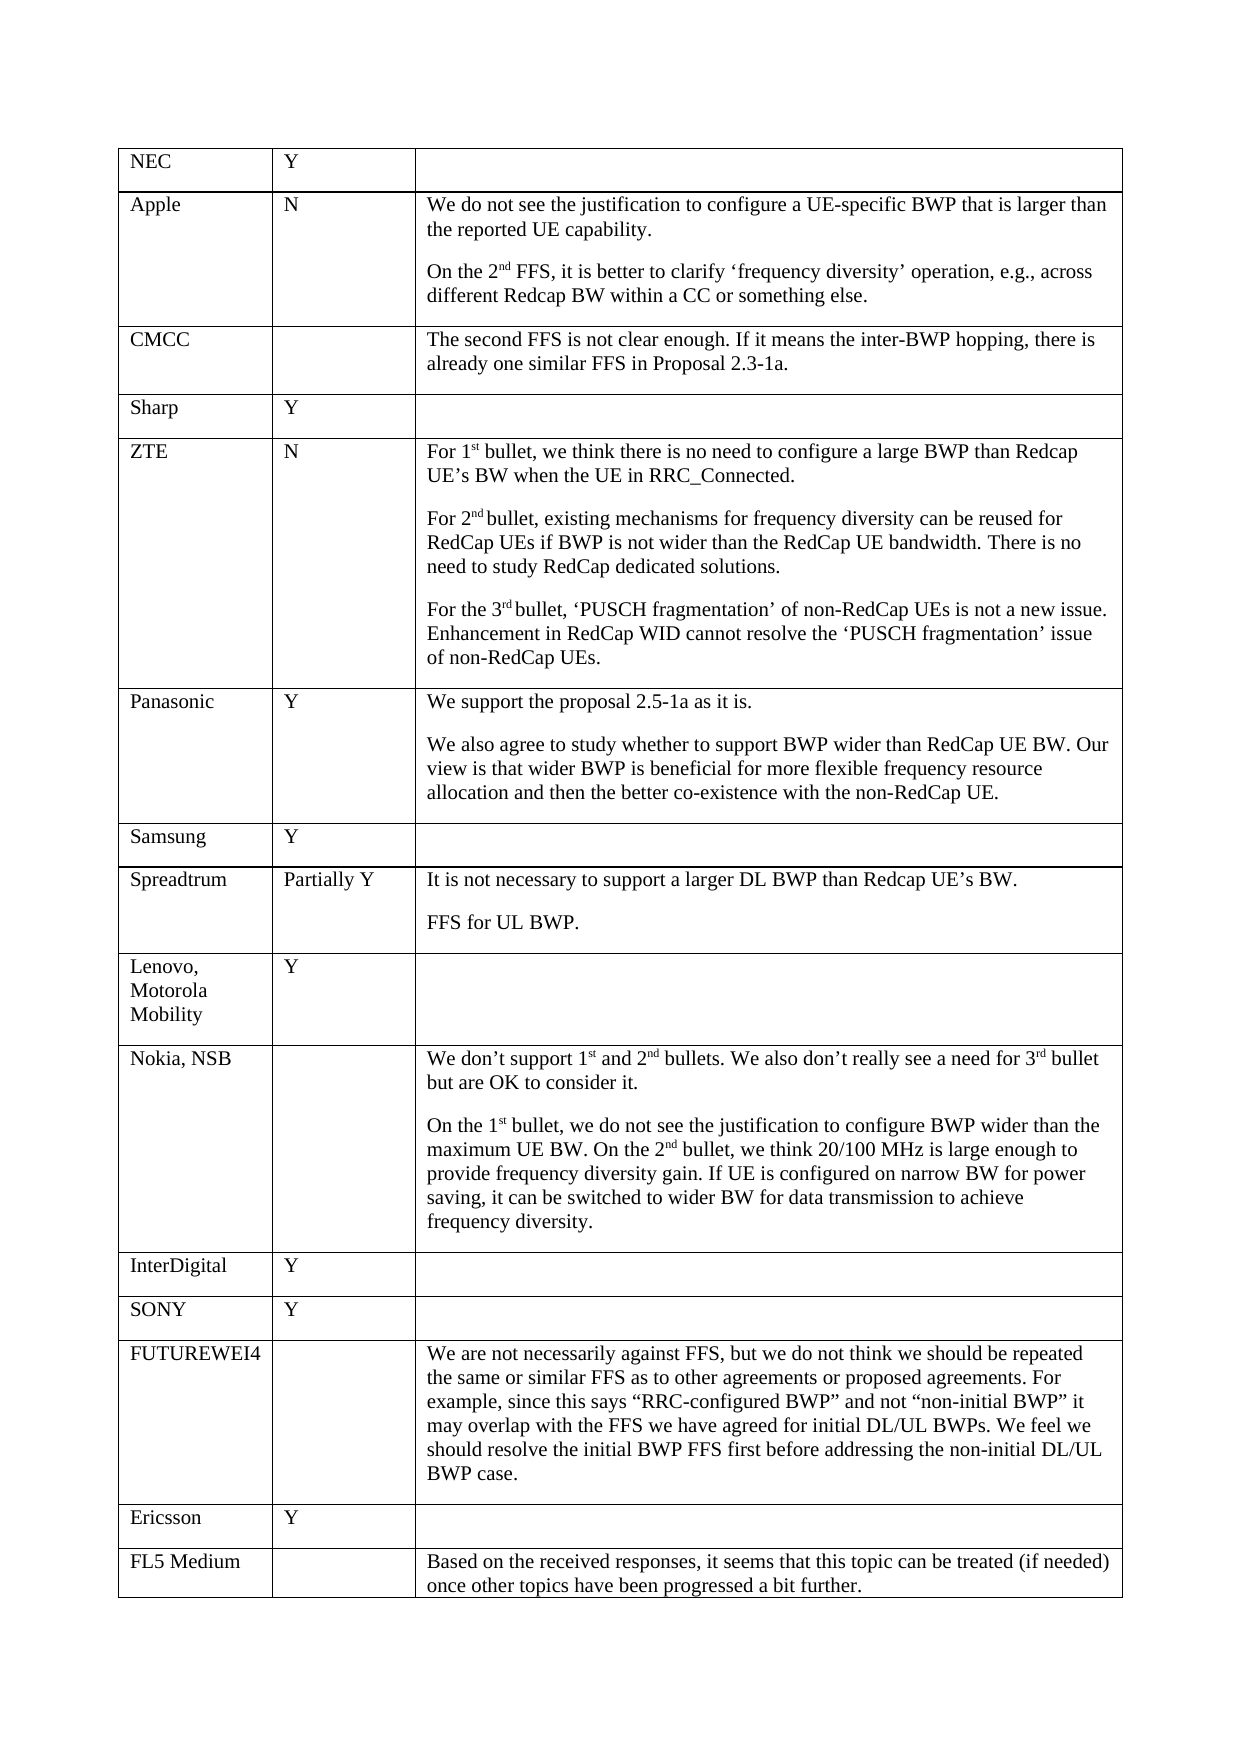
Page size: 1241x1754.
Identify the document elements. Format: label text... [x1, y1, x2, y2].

table_cell It is not necessary to support a larger DL BWP than Redcap UE’s BW. FFS for UL BWP. [416, 868, 1122, 953]
table_cell [273, 1549, 415, 1597]
table_cell We are not necessarily against FFS, but we do not think we should be repeated the same or similar FFS as to other agreements or proposed agreements. For example, since this says “RRC-configured BWP” and not “non-initial BWP” it may overlap with the FFS we have agreed for initial DL/UL BWPs. We feel we should resolve the initial BWP FFS first before addressing the non-initial DL/UL BWP case. [416, 1341, 1122, 1504]
table_cell Y [273, 1505, 415, 1548]
table_cell [416, 149, 1122, 191]
table_cell [416, 1505, 1122, 1548]
table_cell [416, 1253, 1122, 1296]
table_cell Y [273, 395, 415, 438]
table_cell We don’t support 1st and 2nd bullets. We also don’t really see a need for 3rd bullet but are OK to consider it. On the 1st bullet, we do not see the justification to configure BWP wider than the maximum UE BW. On the 2nd bullet, we think 20/100 MHz is large enough to provide frequency diversity gain. If UE is configured on narrow BW for power saving, it can be switched to wider BW for data transmission to achieve frequency diversity. [416, 1046, 1122, 1252]
table_cell [416, 824, 1122, 866]
table_cell We support the proposal 2.5-1a as it is. We also agree to study whether to support BWP wider than RedCap UE BW. Our view is that wider BWP is beneficial for more flexible frequency resource allocation and then the better co-existence with the non-RedCap UE. [416, 689, 1122, 822]
table_cell [273, 1341, 415, 1504]
table_cell [416, 1297, 1122, 1340]
table_cell Y [273, 149, 415, 191]
table_cell Based on the received responses, it seems that this topic can be treated (if needed) once other topics have been progressed a bit further. [416, 1549, 1122, 1597]
table_cell The second FFS is not clear enough. If it means the inter-BWP hopping, there is already one similar FFS in Proposal 2.3-1a. [416, 327, 1122, 394]
table_cell NEC [119, 149, 272, 191]
table_cell SONY [119, 1297, 272, 1340]
table_cell Y [273, 824, 415, 866]
table_cell FL5 Medium [119, 1549, 272, 1597]
table_cell We do not see the justification to configure a UE-specific BWP that is larger than the reported UE capability. On the 2nd FFS, it is better to clarify ‘frequency diversity’ operation, e.g., across different Redcap BW within a CC or something else. [416, 193, 1122, 326]
table_cell ZTE [119, 439, 272, 688]
table_cell [416, 954, 1122, 1045]
table_cell For 1st bullet, we think there is no need to configure a large BWP than Redcap UE’s BW when the UE in RRC_Connected. For 2nd bullet, existing mechanisms for frequency diversity can be reused for RedCap UEs if BWP is not wider than the RedCap UE bandwidth. There is no need to study RedCap dedicated solutions. For the 3rd bullet, ‘PUSCH fragmentation’ of non-RedCap UEs is not a new issue. Enhancement in RedCap WID cannot resolve the ‘PUSCH fragmentation’ issue of non-RedCap UEs. [416, 439, 1122, 688]
table_cell [273, 327, 415, 394]
table_cell Ericsson [119, 1505, 272, 1548]
table_cell Panasonic [119, 689, 272, 822]
table_cell FUTUREWEI4 [119, 1341, 272, 1504]
table_cell Y [273, 689, 415, 822]
table_cell [273, 1046, 415, 1252]
table_cell Lenovo, Motorola Mobility [119, 954, 272, 1045]
table_cell [416, 395, 1122, 438]
table_cell Samsung [119, 824, 272, 866]
table_cell Y [273, 1297, 415, 1340]
table_cell Y [273, 1253, 415, 1296]
table_cell Partially Y [273, 868, 415, 953]
table_cell Y [273, 954, 415, 1045]
table_cell Apple [119, 193, 272, 326]
table_cell CMCC [119, 327, 272, 394]
table_cell N [273, 439, 415, 688]
table_cell N [273, 193, 415, 326]
table_cell Spreadtrum [119, 868, 272, 953]
table_cell Sharp [119, 395, 272, 438]
table_cell Nokia, NSB [119, 1046, 272, 1252]
table_cell InterDigital [119, 1253, 272, 1296]
